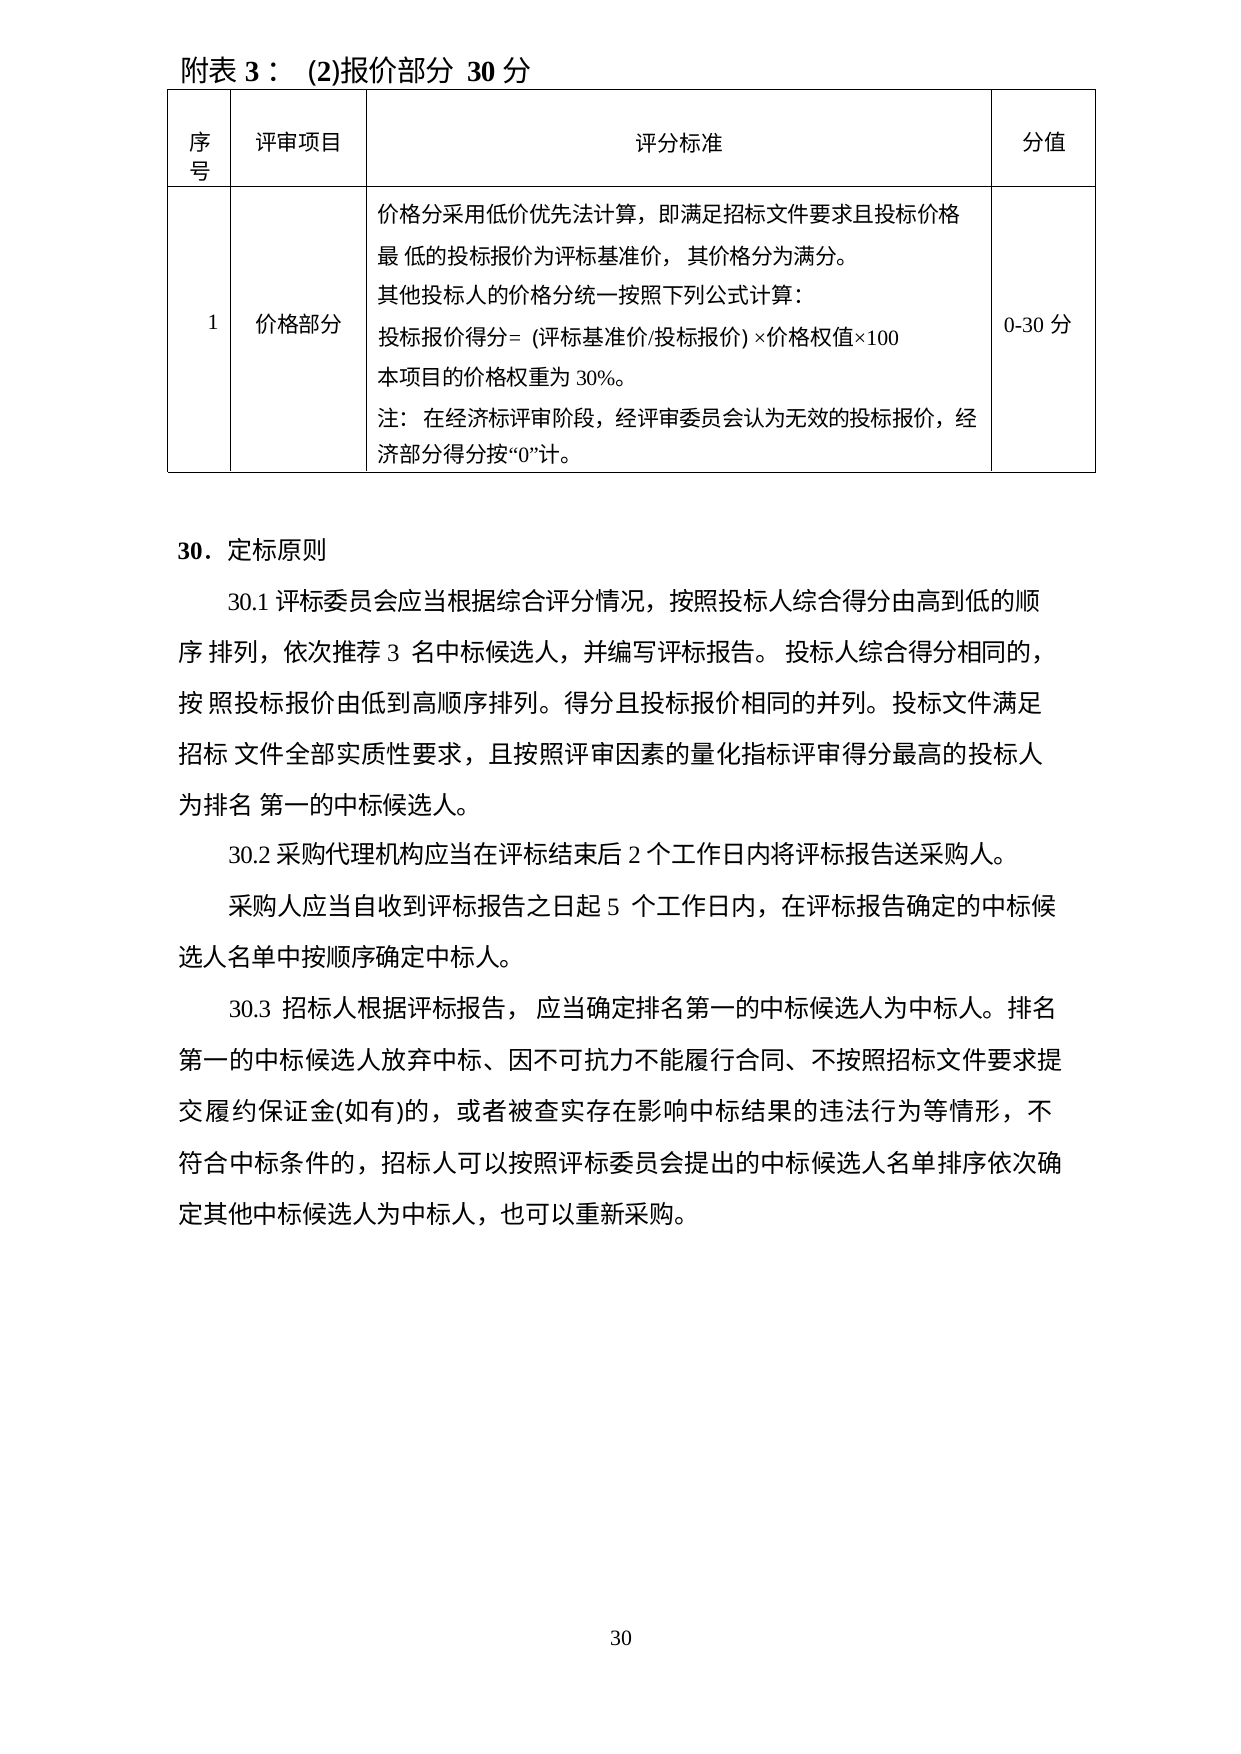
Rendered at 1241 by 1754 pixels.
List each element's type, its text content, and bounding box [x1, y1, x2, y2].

text 30.1 评标委员会应当根据综合评分情况，按照投标人综合得分由高到低的顺序 排列，依次推荐 3 名中标候选人，并编写评标报告。 投标人综合得分相同的，按 照投标报价由低到高顺序排列。得分且投标报价相同的并列。投标文件满足招标 文件全部实质性要求，且按照评审因素的量化指标评审得分最高的投标人为排名 第一的中标候选人。 [178, 582, 1063, 822]
table_cell 0-30 分 [992, 187, 1095, 471]
table_header 序号 [168, 90, 230, 186]
table_header 分值 [992, 90, 1095, 186]
text 采购人应当自收到评标报告之日起 5 个工作日内，在评标报告确定的中标候 选人名单中按顺序确定中标人。 [178, 886, 1063, 973]
table_cell 价格部分 [231, 187, 366, 471]
text 30.3 招标人根据评标报告， 应当确定排名第一的中标候选人为中标人。排名 第一的中标候选人放弃中标、因不可抗力不能履行合同、不按照招标文件要求提 交履约保证金(如有)的，或者被查实存在影响中标结果的违法行为等情形，不 符合中标条件的，招标人可以按照评标委员会提出的中标候选人名单排序依次确 定其他中标候选人为中标人，也可以重新采购。 [178, 989, 1063, 1231]
text 30．定标原则 [177, 533, 1096, 566]
table_cell 价格分采用低价优先法计算，即满足招标文件要求且投标价格最 低的投标报价为评标基准价， 其价格分为满分。 其他投标人的价格分统一按照下列公式计算： 投标报价得分= (评标基准价/投标报价) ×价格权值×100 本项目的价格权重为 30%。 注： 在经济标评审阶段，经评审委员会认为无效的投标报价，经 济部分得分按“0”计。 [367, 187, 991, 471]
text 30.2 采购代理机构应当在评标结束后 2 个工作日内将评标报告送采购人。 [228, 837, 1096, 870]
table_cell 1 [168, 187, 230, 471]
table_header 评分标准 [367, 90, 991, 186]
table_header 评审项目 [231, 90, 366, 186]
text 附表 3 ： (2)报价部分 30 分 [180, 51, 1096, 89]
